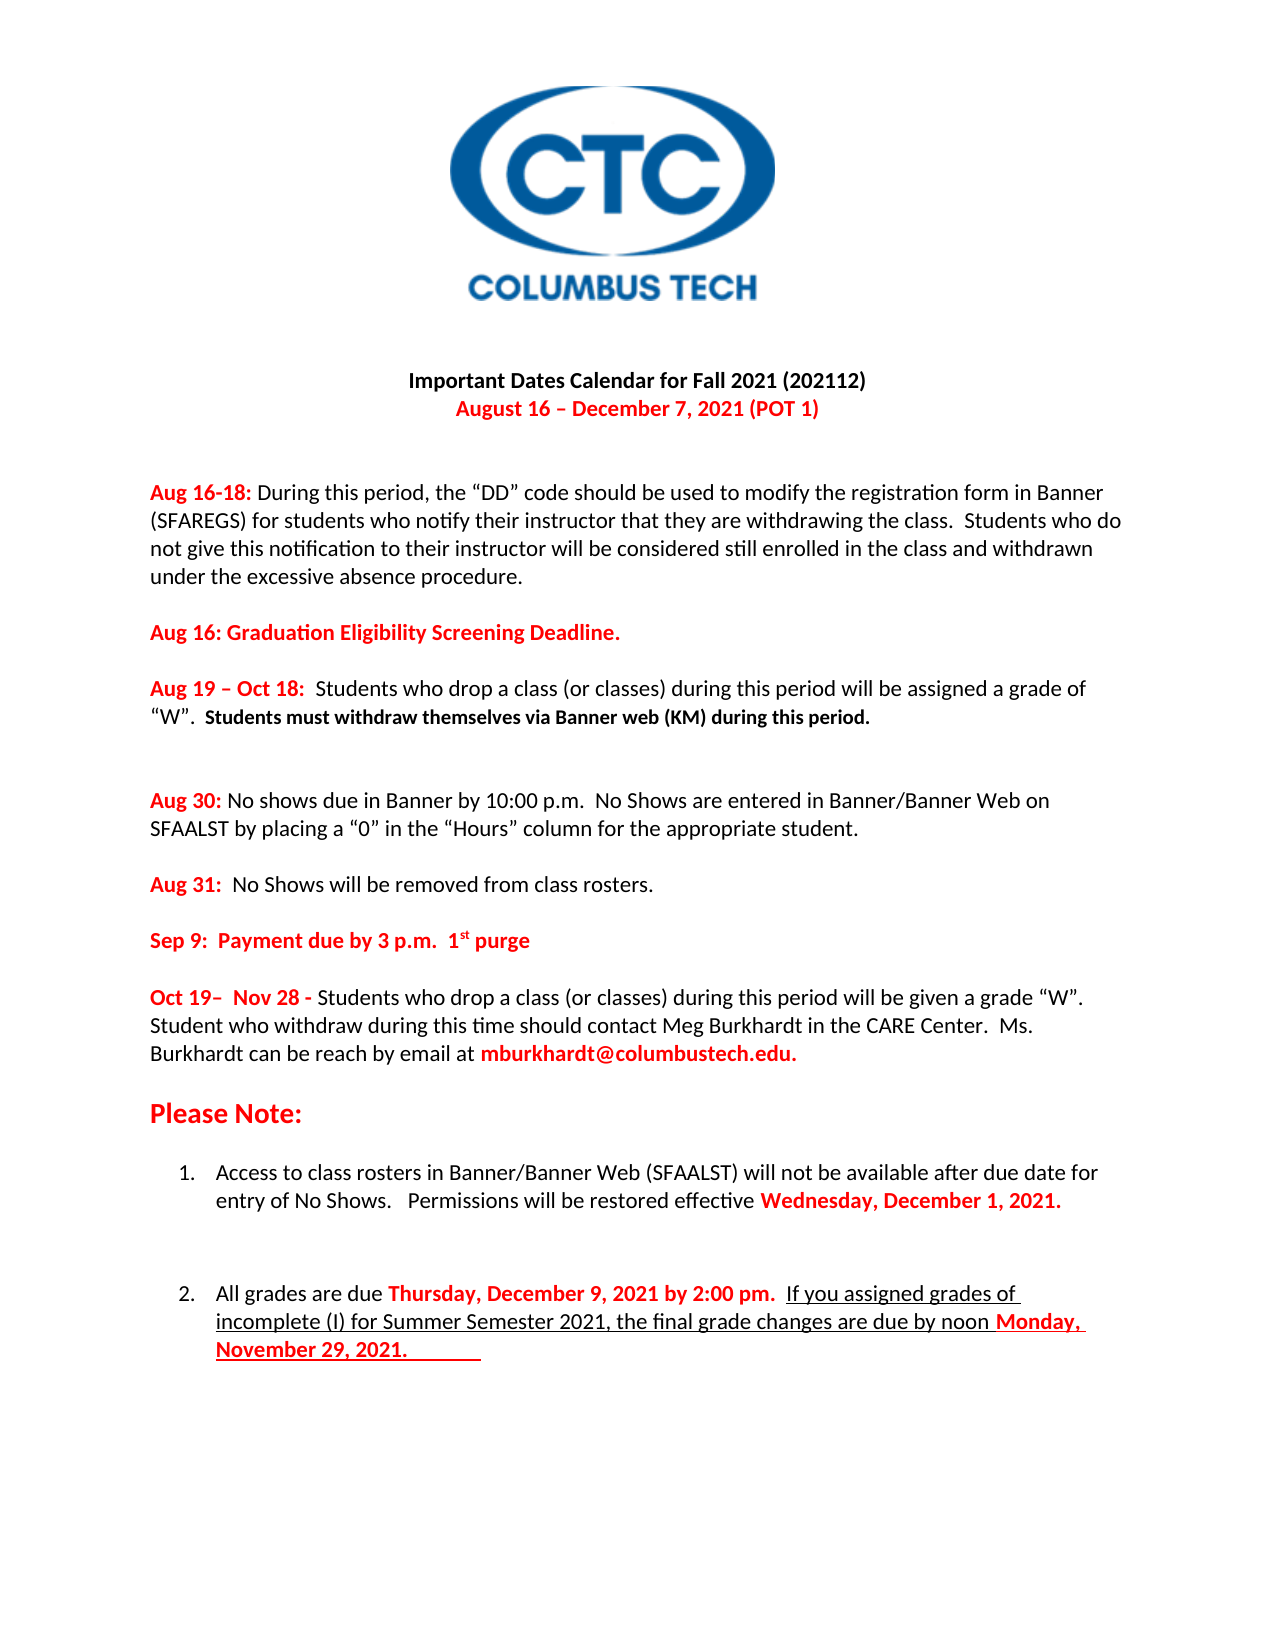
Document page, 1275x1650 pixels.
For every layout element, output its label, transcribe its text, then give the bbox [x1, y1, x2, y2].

text Aug 31: No Shows will be removed from class rosters. [150, 871, 1125, 899]
text Aug 16: Graduation Eligibility Screening Deadline. [150, 618, 1125, 646]
picture [450, 86, 775, 301]
text Aug 19 – Oct 18: Students who drop a class (or classes) during this period will be assigned a grade of “W”. Students must withdraw themselves via Banner web (KM) during this period. [150, 674, 1125, 731]
text Oct 19– Nov 28 - Students who drop a class (or classes) during this period will be given a grade “W”. Student who withdraw during this time should contact Meg Burkhardt in the CARE Center. Ms. Burkhardt can be reach by email at mburkhardt@columbustech.edu. [150, 983, 1125, 1067]
text Aug 30: No shows due in Banner by 10:00 p.m. No Shows are entered in Banner/Banner Web on SFAALST by placing a “0” in the “Hours” column for the appropriate student. [150, 787, 1125, 843]
text Sep 9: Payment due by 3 p.m. 1st purge [150, 927, 1125, 955]
text August 16 – December 7, 2021 (POT 1) [150, 394, 1125, 422]
text Important Dates Calendar for Fall 2021 (202112) [150, 366, 1125, 394]
list All grades are due Thursday, December 9, 2021 by 2:00 pm. If you assigned grades of incomplete (I) for Summer Semester 2021, the final grade changes are due by noon Monday, November 29, 2021. [178, 1279, 1125, 1363]
text Please Note: [150, 1095, 1125, 1130]
list Access to class rosters in Banner/Banner Web (SFAALST) will not be available after due date for entry of No Shows. Permissions will be restored effective Wednesday, December 1, 2021. [178, 1158, 1125, 1214]
text Aug 16-18: During this period, the “DD” code should be used to modify the registration form in Banner (SFAREGS) for students who notify their instructor that they are withdrawing the class. Students who do not give this notification to their instructor will be considered still enrolled in the class and withdrawn under the excessive absence procedure. [150, 478, 1125, 590]
